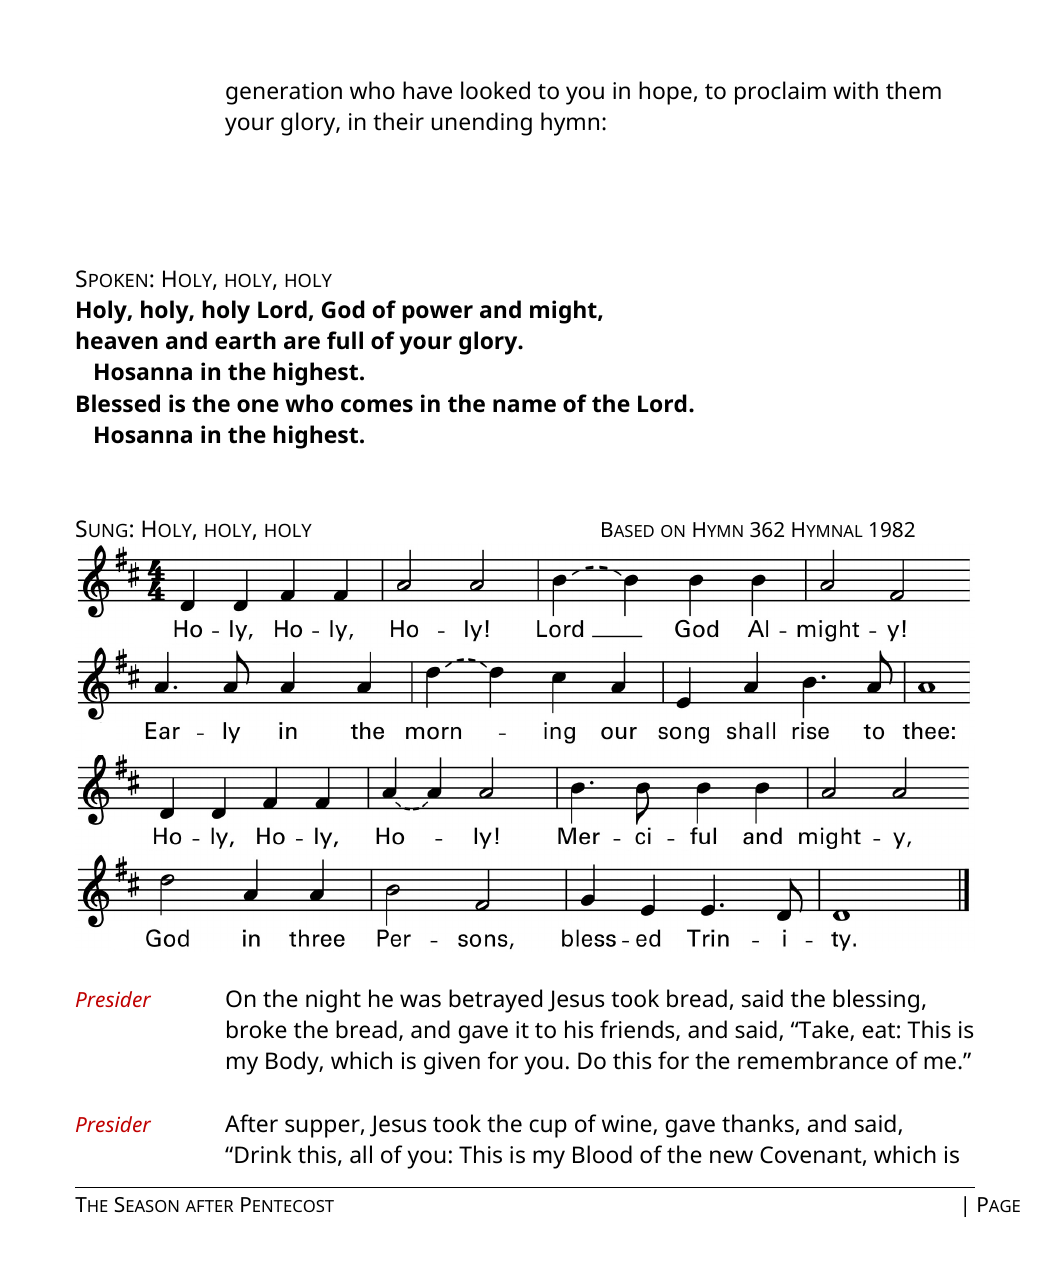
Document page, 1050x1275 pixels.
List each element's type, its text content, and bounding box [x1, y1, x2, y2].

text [75, 1108, 975, 1170]
picture [75, 543, 976, 952]
text Hosanna in the highest. [75, 419, 975, 450]
text Presider On the night he was betrayed Jesus took bread, said the blessing, broke the bread, and gave it to his friends, and said, “Take, eat: This is my Body, which is given for you. Do this for the remembrance of me.” [75, 983, 975, 1077]
text Blessed is the one who comes in the name of the Lord. [75, 387, 975, 419]
text Sung: Holy, holy, holy Based on Hymn 362 Hymnal 1982 [75, 512, 975, 543]
text heaven and earth are full of your glory. [75, 325, 975, 356]
text Holy, holy, holy Lord, God of power and might, [75, 294, 975, 325]
text Spoken: Holy, holy, holy [75, 262, 975, 294]
text Hosanna in the highest. [75, 356, 975, 387]
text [75, 75, 975, 137]
